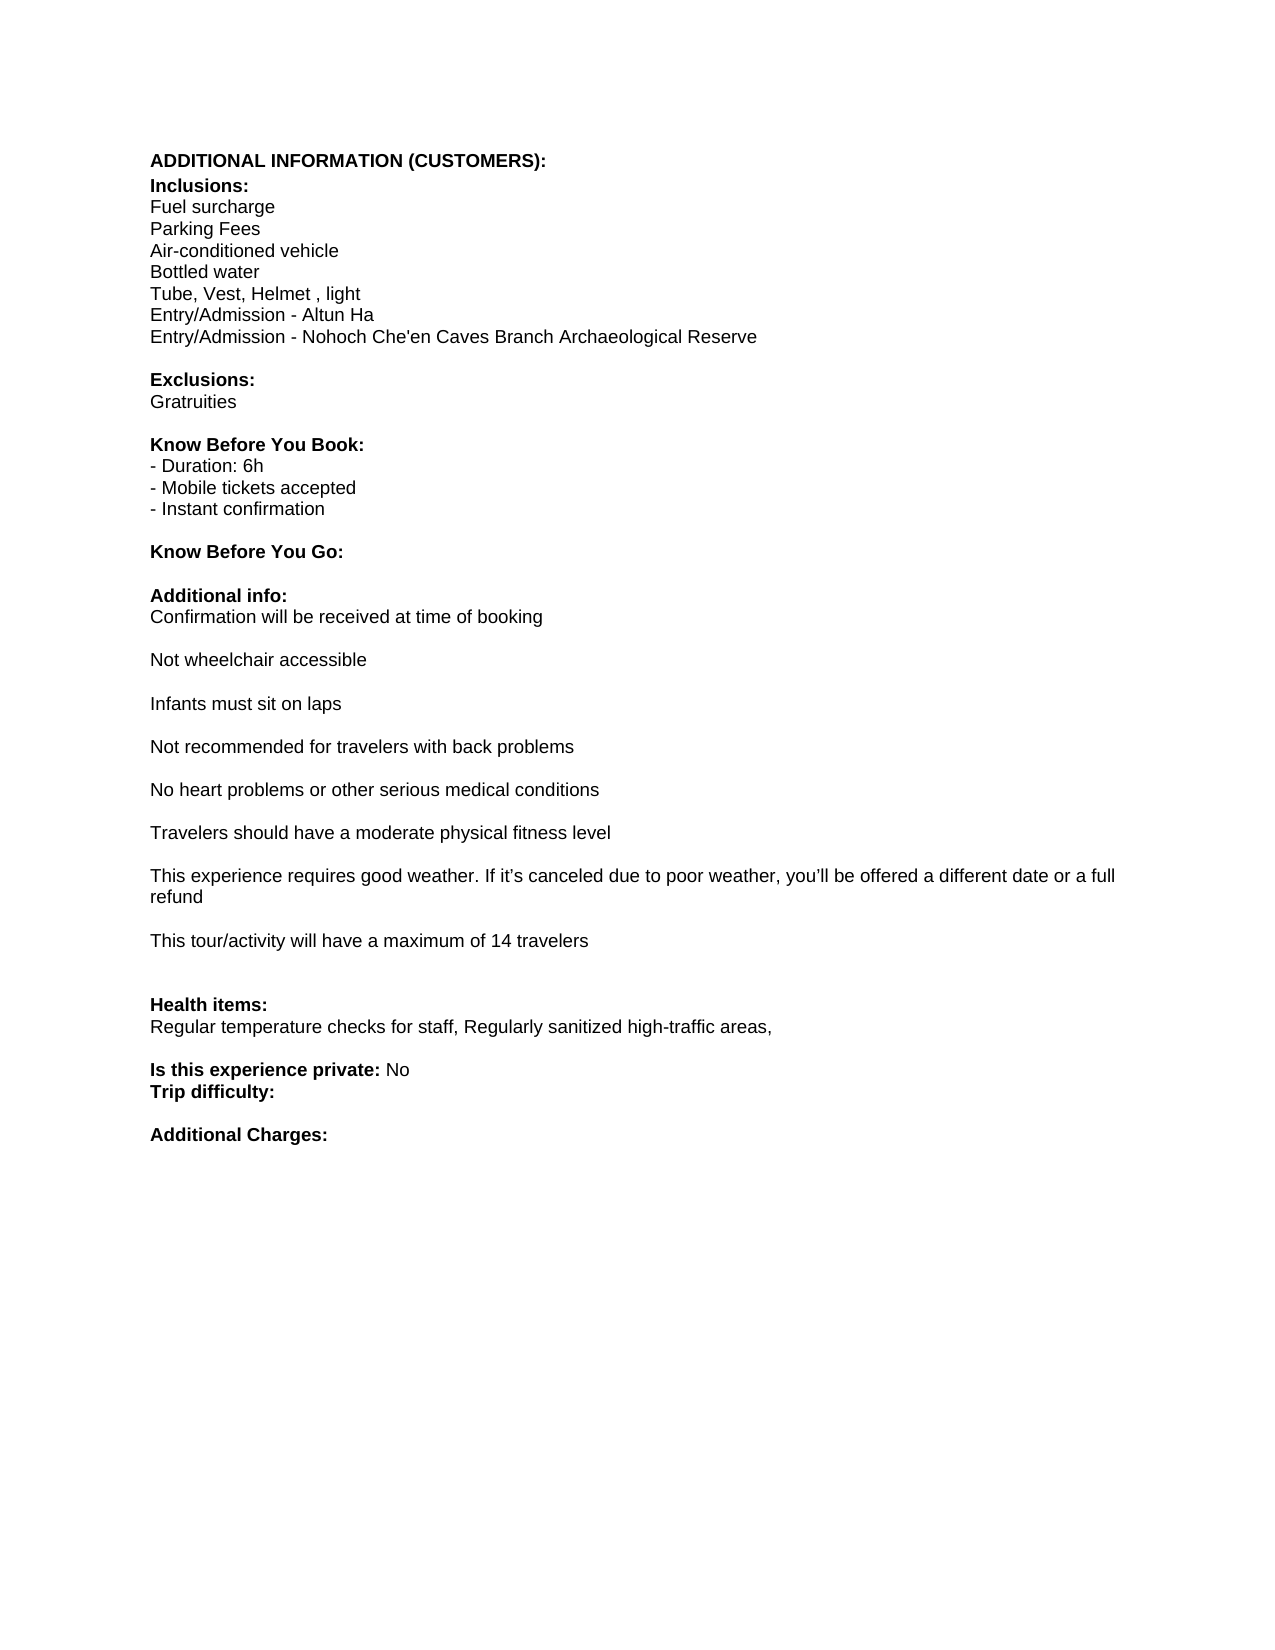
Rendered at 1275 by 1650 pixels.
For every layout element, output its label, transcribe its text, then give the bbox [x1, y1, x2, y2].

text Is this experience private: No [150, 1059, 1125, 1080]
text Entry/Admission - Nohoch Che'en Caves Branch Archaeological Reserve [150, 326, 1125, 347]
text Health items: [150, 994, 1125, 1016]
text Infants must sit on laps [150, 692, 1125, 714]
text Additional info: [150, 584, 1125, 606]
text Fuel surcharge [150, 196, 1125, 218]
text Inclusions: [150, 175, 1125, 196]
text This experience requires good weather. If it’s canceled due to poor weather, you’ll be offered a different date or a full refund [150, 865, 1125, 908]
text Exclusions: [150, 369, 1125, 390]
text Know Before You Go: [150, 541, 1125, 563]
text Confirmation will be received at time of booking [150, 606, 1125, 628]
text Bottled water [150, 261, 1125, 283]
text Tube, Vest, Helmet , light [150, 283, 1125, 304]
text Additional Charges: [150, 1123, 1125, 1145]
text Travelers should have a moderate physical fitness level [150, 822, 1125, 843]
text Parking Fees [150, 218, 1125, 239]
text - Duration: 6h [150, 455, 1125, 477]
text - Instant confirmation [150, 498, 1125, 520]
text Trip difficulty: [150, 1080, 1125, 1102]
text Entry/Admission - Altun Ha [150, 304, 1125, 326]
text Not wheelchair accessible [150, 649, 1125, 671]
text This tour/activity will have a maximum of 14 travelers [150, 929, 1125, 951]
text Know Before You Book: [150, 433, 1125, 455]
text Regular temperature checks for staff, Regularly sanitized high-traffic areas, [150, 1016, 1125, 1037]
subtitle Additional Information (Customers): [150, 150, 1125, 172]
text Air-conditioned vehicle [150, 239, 1125, 261]
text Gratruities [150, 390, 1125, 412]
text No heart problems or other serious medical conditions [150, 778, 1125, 800]
text Not recommended for travelers with back problems [150, 735, 1125, 757]
text - Mobile tickets accepted [150, 477, 1125, 498]
